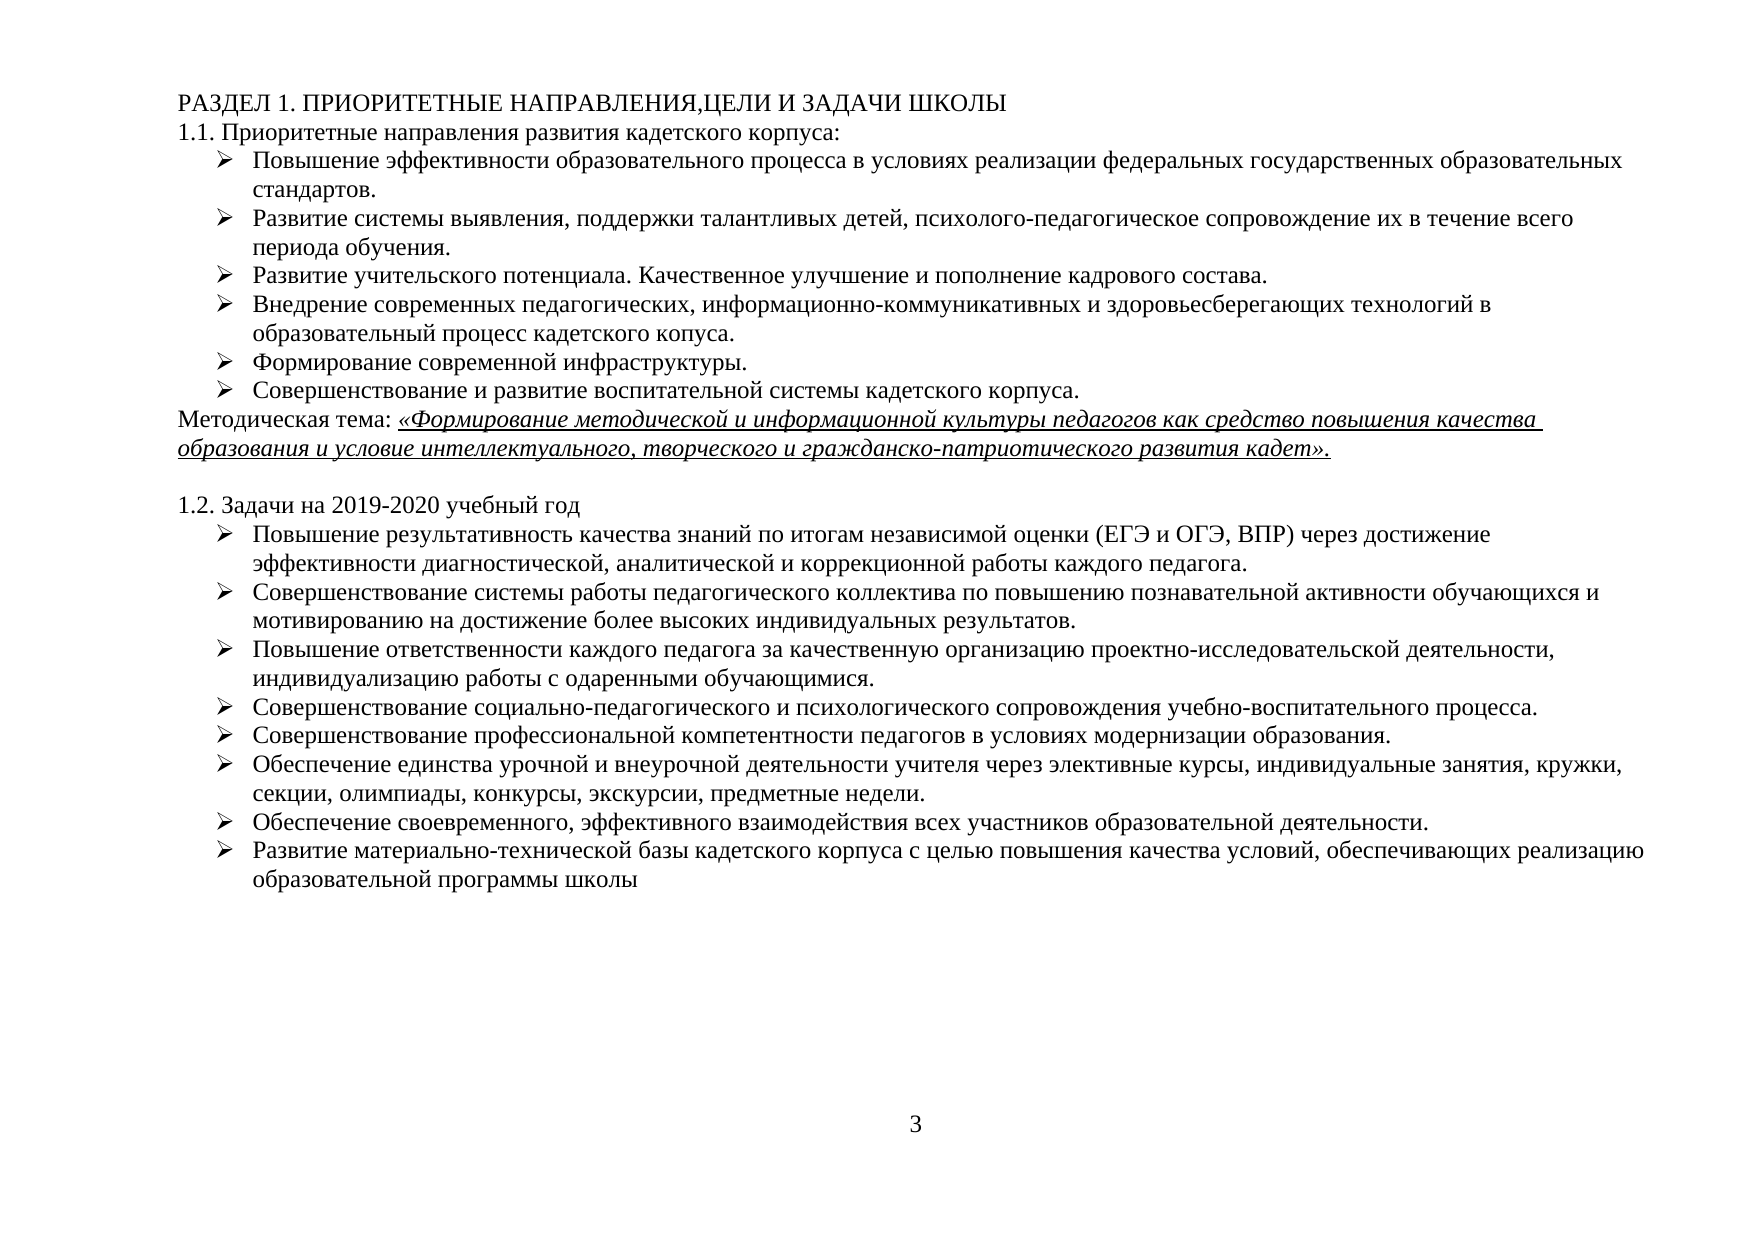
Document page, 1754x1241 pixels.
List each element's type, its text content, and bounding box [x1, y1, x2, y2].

list Внедрение современных педагогических, информационно-коммуникативных и здоровьесберегающих технологий в образовательный процесс кадетского копуса. [215, 289, 1654, 347]
text 1.2. Задачи на 2019-2020 учебный год [177, 490, 1654, 519]
list Обеспечение единства урочной и внеурочной деятельности учителя через элективные курсы, индивидуальные занятия, кружки, секции, олимпиады, конкурсы, экскурсии, предметные недели. [215, 749, 1654, 807]
list Совершенствование социально-педагогического и психологического сопровождения учебно-воспитательного процесса. [215, 692, 1654, 720]
list Повышение эффективности образовательного процесса в условиях реализации федеральных государственных образовательных стандартов. [215, 145, 1654, 203]
list Развитие учительского потенциала. Качественное улучшение и пополнение кадрового состава. [215, 260, 1654, 289]
list Формирование современной инфраструктуры. [215, 347, 1654, 375]
list Совершенствование и развитие воспитательной системы кадетского корпуса. [215, 375, 1654, 404]
text Методическая тема: «Формирование методической и информационной культуры педагогов как средство повышения качества образования и условие интеллектуального, творческого и гражданско-патриотического развития кадет». [177, 404, 1654, 462]
list Развитие системы выявления, поддержки талантливых детей, психолого-педагогическое сопровождение их в течение всего периода обучения. [215, 203, 1654, 260]
list Повышение результативность качества знаний по итогам независимой оценки (ЕГЭ и ОГЭ, ВПР) через достижение эффективности диагностической, аналитической и коррекционной работы каждого педагога. [215, 519, 1654, 577]
list Совершенствование профессиональной компетентности педагогов в условиях модернизации образования. [215, 720, 1654, 749]
list Повышение ответственности каждого педагога за качественную организацию проектно-исследовательской деятельности, индивидуализацию работы с одаренными обучающимися. [215, 634, 1654, 692]
text РАЗДЕЛ 1. ПРИОРИТЕТНЫЕ НАПРАВЛЕНИЯ,ЦЕЛИ И ЗАДАЧИ ШКОЛЫ [177, 88, 1654, 117]
list Совершенствование системы работы педагогического коллектива по повышению познавательной активности обучающихся и мотивированию на достижение более высоких индивидуальных результатов. [215, 577, 1654, 634]
list Обеспечение своевременного, эффективного взаимодействия всех участников образовательной деятельности. [215, 807, 1654, 835]
text 1.1. Приоритетные направления развития кадетского корпуса: [177, 117, 1654, 145]
list Развитие материально-технической базы кадетского корпуса с целью повышения качества условий, обеспечивающих реализацию образовательной программы школы [215, 835, 1654, 893]
